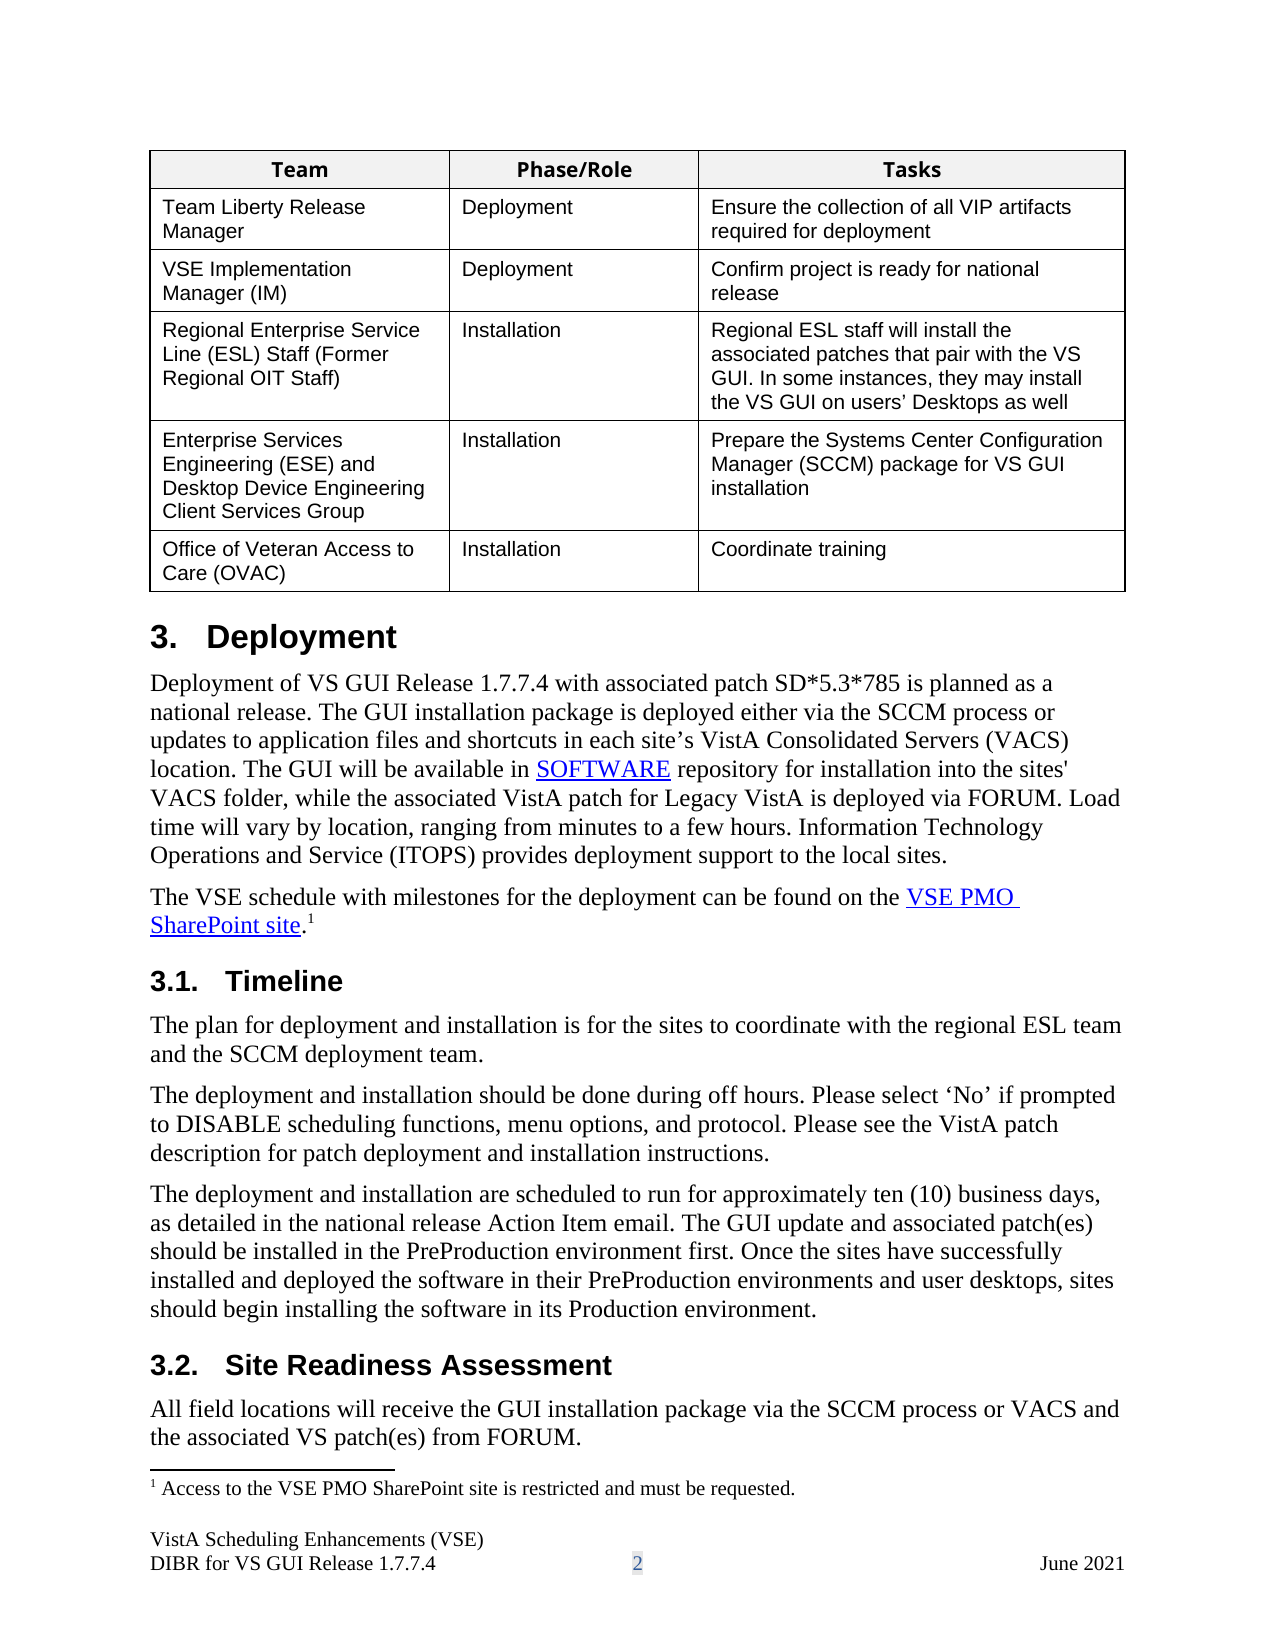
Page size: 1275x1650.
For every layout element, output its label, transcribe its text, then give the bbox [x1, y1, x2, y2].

table_cell Regional ESL staff will install the associated patches that pair with the VS GUI. In some instances, they may install the VS GUI on users’ Desktops as well [699, 312, 1124, 420]
table_header Phase/Role [450, 151, 698, 188]
subtitle Deployment [150, 617, 1125, 655]
table_header Team [151, 151, 449, 188]
text The deployment and installation are scheduled to run for approximately ten (10) business days, as detailed in the national release Action Item email. The GUI update and associated patch(es) should be installed in the PreProduction environment first. Once the sites have successfully installed and deployed the software in their PreProduction environments and user desktops, sites should begin installing the software in its Production environment. [150, 1179, 1125, 1323]
table_cell Regional Enterprise Service Line (ESL) Staff (Former Regional OIT Staff) [151, 312, 449, 420]
table_cell Deployment [450, 250, 698, 311]
table_cell VSE Implementation Manager (IM) [151, 250, 449, 311]
table_cell Prepare the Systems Center Configuration Manager (SCCM) package for VS GUI installation [699, 421, 1124, 529]
table_header Tasks [699, 151, 1124, 188]
subtitle Site Readiness Assessment [150, 1348, 1125, 1381]
text The VSE schedule with milestones for the deployment can be found on the VSE PMO SharePoint site. [150, 882, 1125, 939]
table_cell Installation [450, 421, 698, 529]
text The deployment and installation should be done during off hours. Please select ‘No’ if prompted to DISABLE scheduling functions, menu options, and protocol. Please see the VistA patch description for patch deployment and installation instructions. [150, 1080, 1125, 1166]
table_cell Confirm project is ready for national release [699, 250, 1124, 311]
table_cell Installation [450, 531, 698, 591]
table_cell Ensure the collection of all VIP artifacts required for deployment [699, 189, 1124, 249]
text Deployment of VS GUI Release 1.7.7.4 with associated patch SD*5.3*785 is planned as a national release. The GUI installation package is deployed either via the SCCM process or updates to application files and shortcuts in each site’s VistA Consolidated Servers (VACS) location. The GUI will be available in SOFTWARE repository for installation into the sites' VACS folder, while the associated VistA patch for Legacy VistA is deployed via FORUM. Load time will vary by location, ranging from minutes to a few hours. Information Technology Operations and Service (ITOPS) provides deployment support to the local sites. [150, 668, 1125, 869]
text The plan for deployment and installation is for the sites to coordinate with the regional ESL team and the SCCM deployment team. [150, 1010, 1125, 1068]
table_cell Enterprise Services Engineering (ESE) and Desktop Device Engineering Client Services Group [151, 421, 449, 529]
table_cell Coordinate training [699, 531, 1124, 591]
table_cell Team Liberty Release Manager [151, 189, 449, 249]
table_cell Deployment [450, 189, 698, 249]
text All field locations will receive the GUI installation package via the SCCM process or VACS and the associated VS patch(es) from FORUM. [150, 1394, 1125, 1451]
table_cell Installation [450, 312, 698, 420]
subtitle Timeline [150, 964, 1125, 998]
table_cell Office of Veteran Access to Care (OVAC) [151, 531, 449, 591]
